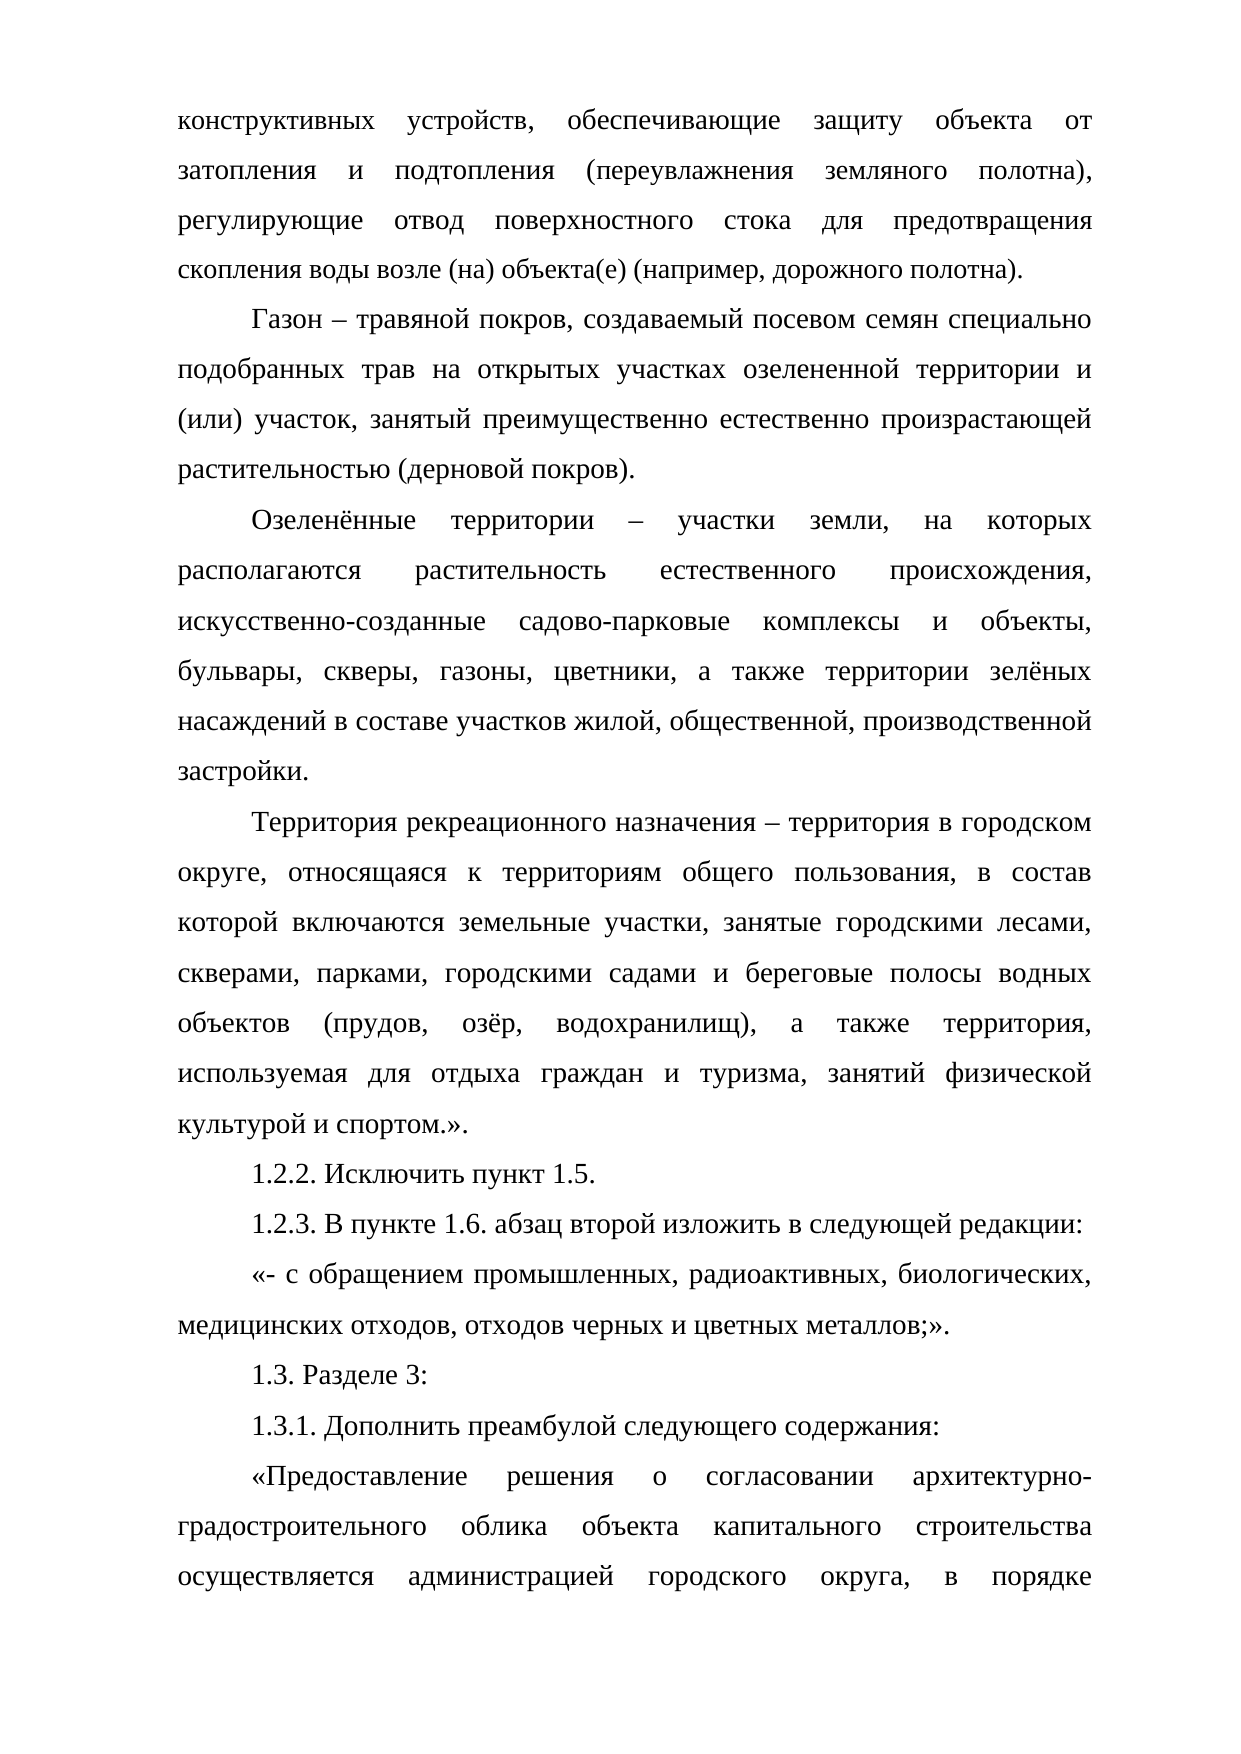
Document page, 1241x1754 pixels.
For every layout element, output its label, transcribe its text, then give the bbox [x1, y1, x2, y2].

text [177, 1458, 1092, 1592]
text 1.3. Разделе 3: [177, 1357, 1092, 1391]
text Территория рекреационного назначения – территория в городском округе, относящаяся к территориям общего пользования, в состав которой включаются земельные участки, занятые городскими лесами, скверами, парками, городскими садами и береговые полосы водных объектов (прудов, озёр, водохранилищ), а также территория, используемая для отдыха граждан и туризма, занятий физической культурой и спортом.». [177, 804, 1092, 1139]
text Газон – травяной покров, создаваемый посевом семян специально подобранных трав на открытых участках озелененной территории и (или) участок, занятый преимущественно естественно произрастающей растительностью (дерновой покров). [177, 301, 1092, 485]
text 1.3.1. Дополнить преамбулой следующего содержания: [177, 1408, 1092, 1441]
text 1.2.2. Исключить пункт 1.5. [177, 1156, 1092, 1189]
text 1.2.3. В пункте 1.6. абзац второй изложить в следующей редакции: [177, 1206, 1092, 1240]
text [177, 102, 1092, 284]
text «- с обращением промышленных, радиоактивных, биологических, медицинских отходов, отходов черных и цветных металлов;». [177, 1257, 1092, 1341]
text Озеленённые территории – участки земли, на которых располагаются растительность естественного происхождения, искусственно-созданные садово-парковые комплексы и объекты, бульвары, скверы, газоны, цветники, а также территории зелёных насаждений в составе участков жилой, общественной, производственной застройки. [177, 502, 1092, 787]
